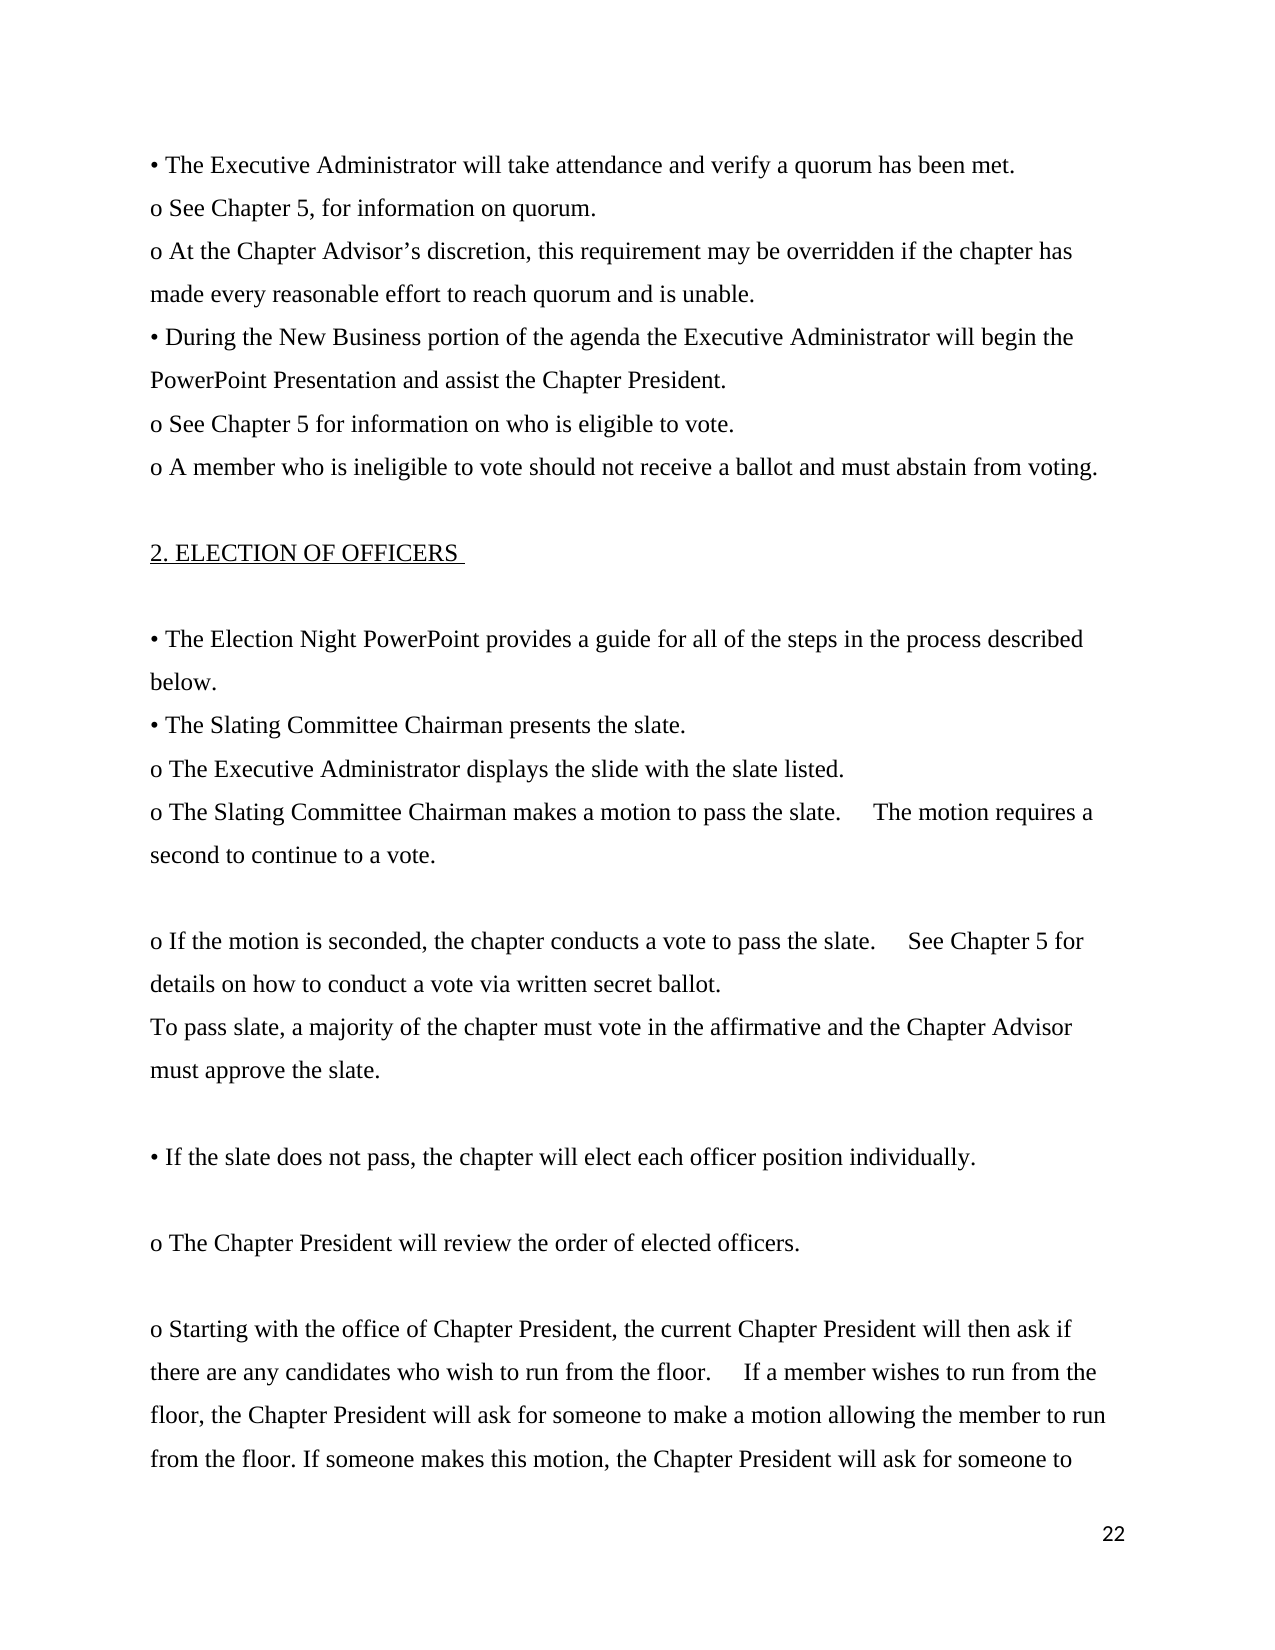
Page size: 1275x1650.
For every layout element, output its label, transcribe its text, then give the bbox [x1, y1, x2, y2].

text o The Chapter President will review the order of elected officers. [150, 1228, 1125, 1257]
text 2. ELECTION OF OFFICERS [150, 538, 1125, 567]
text o A member who is ineligible to vote should not receive a ballot and must abstain from voting. [150, 452, 1125, 481]
text o The Slating Committee Chairman makes a motion to pass the slate.  The motion requires a second to continue to a vote. [150, 797, 1125, 869]
text o At the Chapter Advisor’s discretion, this requirement may be overridden if the chapter has made every reasonable effort to reach quorum and is unable. [150, 236, 1125, 308]
text • The Slating Committee Chairman presents the slate. [150, 711, 1125, 739]
text o If the motion is seconded, the chapter conducts a vote to pass the slate.  See Chapter 5 for details on how to conduct a vote via written secret ballot. [150, 926, 1125, 998]
text • The Election Night PowerPoint provides a guide for all of the steps in the process described below. [150, 624, 1125, 696]
text • The Executive Administrator will take attendance and verify a quorum has been met. [150, 150, 1125, 179]
text • If the slate does not pass, the chapter will elect each officer position individually. [150, 1142, 1125, 1171]
text • During the New Business portion of the agenda the Executive Administrator will begin the PowerPoint Presentation and assist the Chapter President. [150, 322, 1125, 394]
text o See Chapter 5, for information on quorum. [150, 193, 1125, 222]
text To pass slate, a majority of the chapter must vote in the affirmative and the Chapter Advisor must approve the slate. [150, 1012, 1125, 1084]
text o The Executive Administrator displays the slide with the slate listed. [150, 754, 1125, 782]
text o See Chapter 5 for information on who is eligible to vote. [150, 409, 1125, 437]
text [150, 1314, 1125, 1472]
